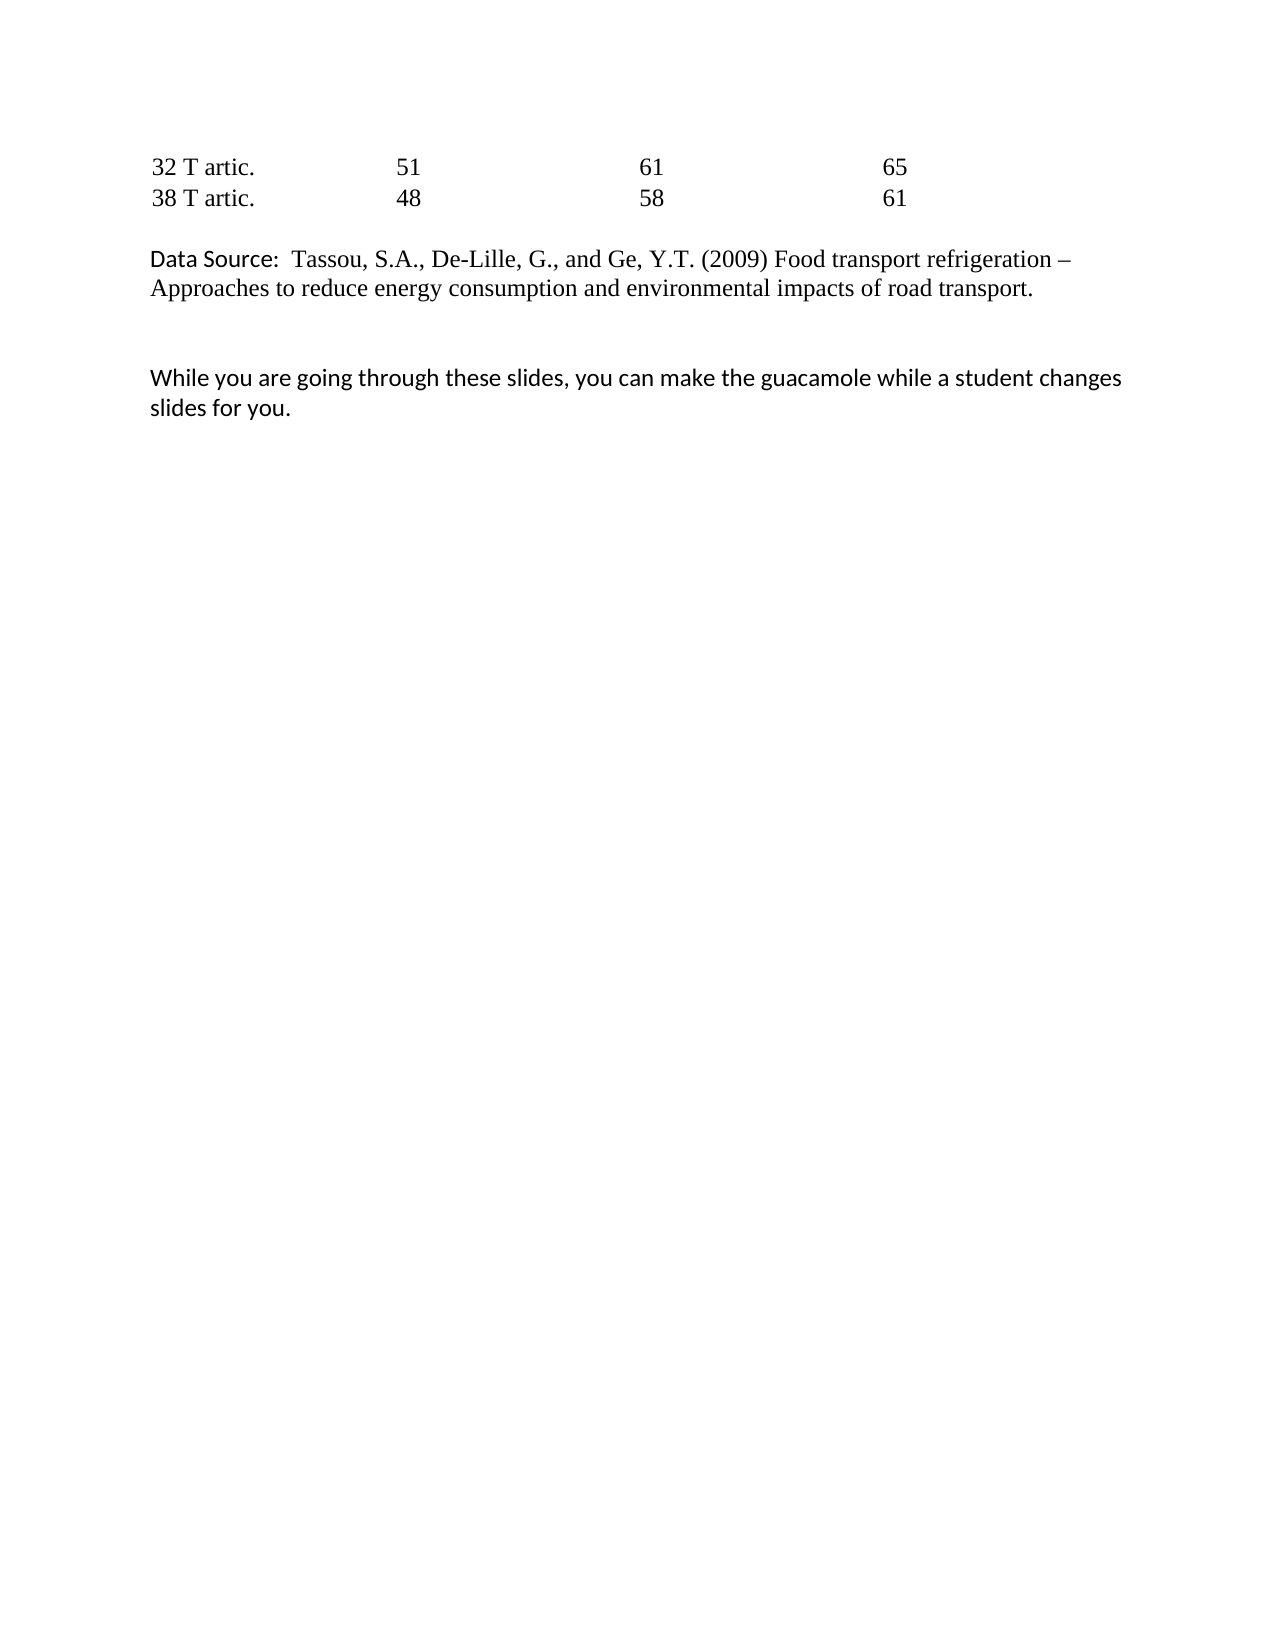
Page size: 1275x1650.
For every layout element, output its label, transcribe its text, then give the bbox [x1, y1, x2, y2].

table_cell 58 [638, 182, 881, 214]
table_cell 48 [394, 182, 638, 214]
table_cell 65 [881, 150, 1125, 182]
table_cell 38 T artic. [150, 182, 394, 214]
table_cell 61 [638, 150, 881, 182]
table_cell 51 [394, 150, 638, 182]
text While you are going through these slides, you can make the guacamole while a student changes slides for you. [150, 362, 1125, 423]
text Data Source: Tassou, S.A., De-Lille, G., and Ge, Y.T. (2009) Food transport refrigeration – Approaches to reduce energy consumption and environmental impacts of road transport. [150, 243, 1125, 302]
table_cell 32 T artic. [150, 150, 394, 182]
table_cell 61 [881, 182, 1125, 214]
